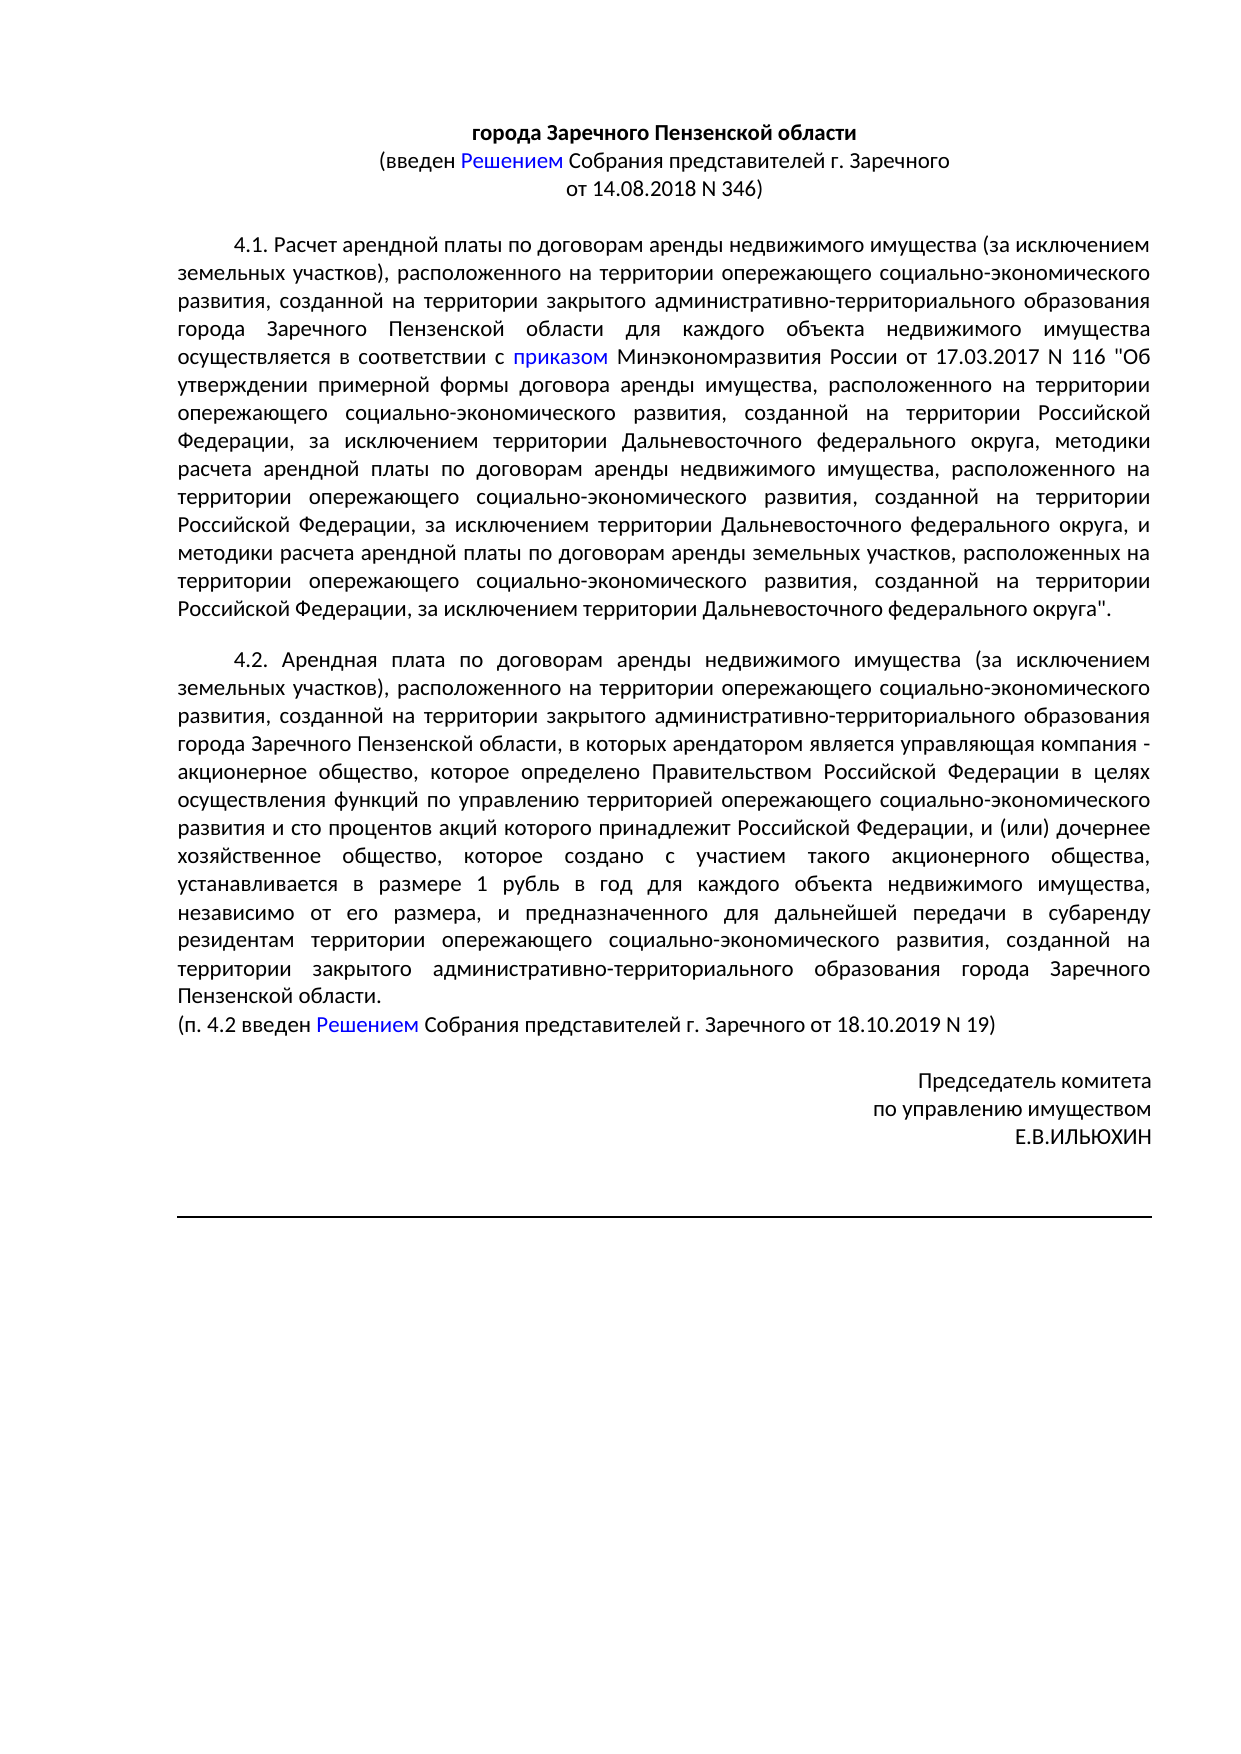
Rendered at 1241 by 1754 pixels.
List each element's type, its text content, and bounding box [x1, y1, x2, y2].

text по управлению имуществом [177, 1094, 1152, 1122]
text (п. 4.2 введен Решением Собрания представителей г. Заречного от 18.10.2019 N 19) [177, 1010, 1152, 1038]
text от 14.08.2018 N 346) [177, 174, 1152, 202]
text 4.2. Арендная плата по договорам аренды недвижимого имущества (за исключением земельных участков), расположенного на территории опережающего социально-экономического развития, созданной на территории закрытого административно-территориального образования города Заречного Пензенской области, в которых арендатором является управляющая компания - акционерное общество, которое определено Правительством Российской Федерации в целях осуществления функций по управлению территорией опережающего социально-экономического развития и сто процентов акций которого принадлежит Российской Федерации, и (или) дочернее хозяйственное общество, которое создано с участием такого акционерного общества, устанавливается в размере 1 рубль в год для каждого объекта недвижимого имущества, независимо от его размера, и предназначенного для дальнейшей передачи в субаренду резидентам территории опережающего социально-экономического развития, созданной на территории закрытого административно-территориального образования города Заречного Пензенской области. [177, 645, 1152, 1010]
title города Заречного Пензенской области [177, 118, 1152, 146]
text 4.1. Расчет арендной платы по договорам аренды недвижимого имущества (за исключением земельных участков), расположенного на территории опережающего социально-экономического развития, созданной на территории закрытого административно-территориального образования города Заречного Пензенской области для каждого объекта недвижимого имущества осуществляется в соответствии с приказом Минэкономразвития России от 17.03.2017 N 116 "Об утверждении примерной формы договора аренды имущества, расположенного на территории опережающего социально-экономического развития, созданной на территории Российской Федерации, за исключением территории Дальневосточного федерального округа, методики расчета арендной платы по договорам аренды недвижимого имущества, расположенного на территории опережающего социально-экономического развития, созданной на территории Российской Федерации, за исключением территории Дальневосточного федерального округа, и методики расчета арендной платы по договорам аренды земельных участков, расположенных на территории опережающего социально-экономического развития, созданной на территории Российской Федерации, за исключением территории Дальневосточного федерального округа". [177, 230, 1152, 622]
text (введен Решением Собрания представителей г. Заречного [177, 146, 1152, 174]
text Е.В.ИЛЬЮХИН [177, 1122, 1152, 1150]
text Председатель комитета [177, 1066, 1152, 1094]
